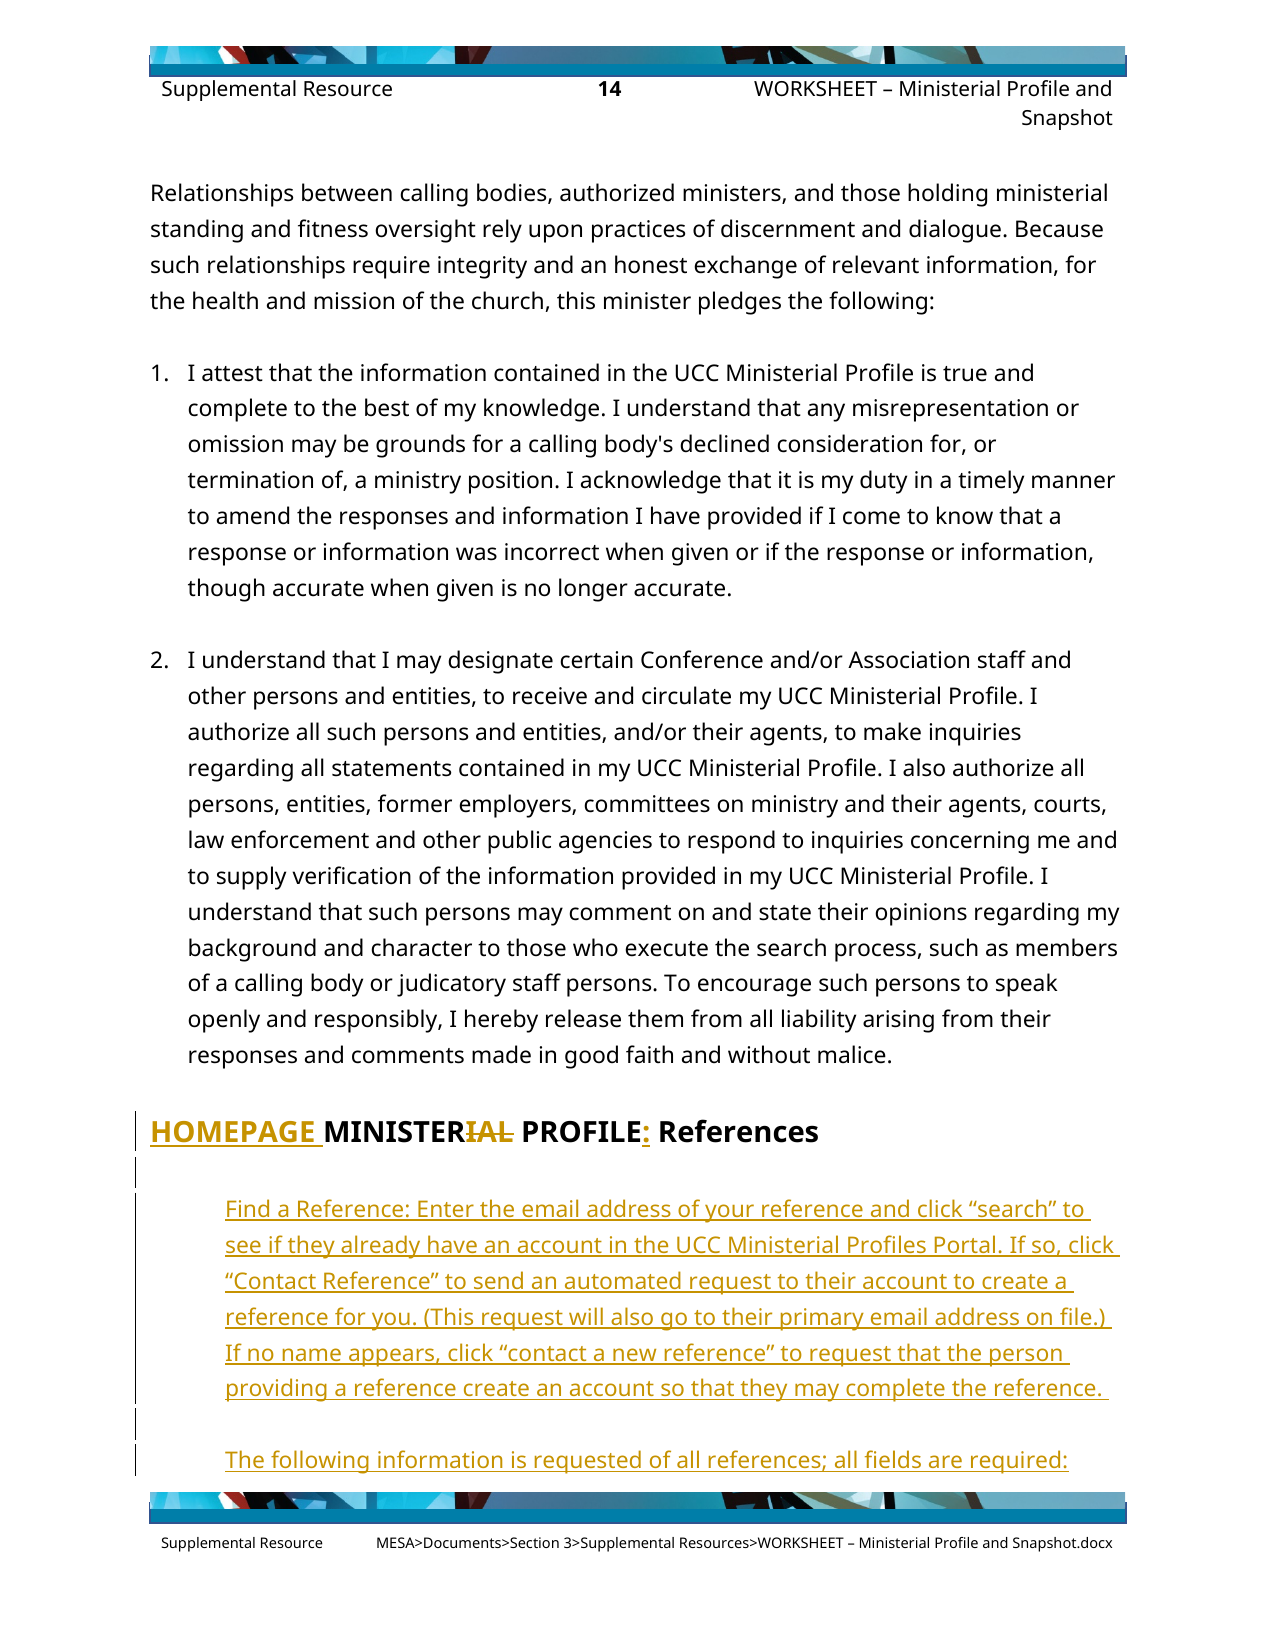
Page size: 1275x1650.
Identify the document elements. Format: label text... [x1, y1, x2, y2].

list I attest that the information contained in the UCC Ministerial Profile is true and complete to the best of my knowledge. I understand that any misrepresentation or omission may be grounds for a calling body's declined consideration for, or termination of, a ministry position. I acknowledge that it is my duty in a timely manner to amend the responses and information I have provided if I come to know that a response or information was incorrect when given or if the response or information, though accurate when given is no longer accurate. [150, 356, 1125, 603]
picture [398, 46, 1125, 63]
picture [150, 46, 385, 63]
picture [398, 1492, 1125, 1508]
text Relationships between calling bodies, authorized ministers, and those holding ministerial standing and fitness oversight rely upon practices of discernment and dialogue. Because such relationships require integrity and an honest exchange of relevant information, for the health and mission of the church, this minister pledges the following: [150, 177, 1125, 316]
picture [150, 1492, 385, 1508]
text MINISTER PROFILE References [150, 1111, 1125, 1151]
list I understand that I may designate certain Conference and/or Association staff and other persons and entities, to receive and circulate my UCC Ministerial Profile. I authorize all such persons and entities, and/or their agents, to make inquiries regarding all statements contained in my UCC Ministerial Profile. I also authorize all persons, entities, former employers, committees on ministry and their agents, courts, law enforcement and other public agencies to respond to inquiries concerning me and to supply verification of the information provided in my UCC Ministerial Profile. I understand that such persons may comment on and state their opinions regarding my background and character to those who execute the search process, such as members of a calling body or judicatory staff persons. To encourage such persons to speak openly and responsibly, I hereby release them from all liability arising from their responses and comments made in good faith and without malice. [150, 644, 1125, 1071]
